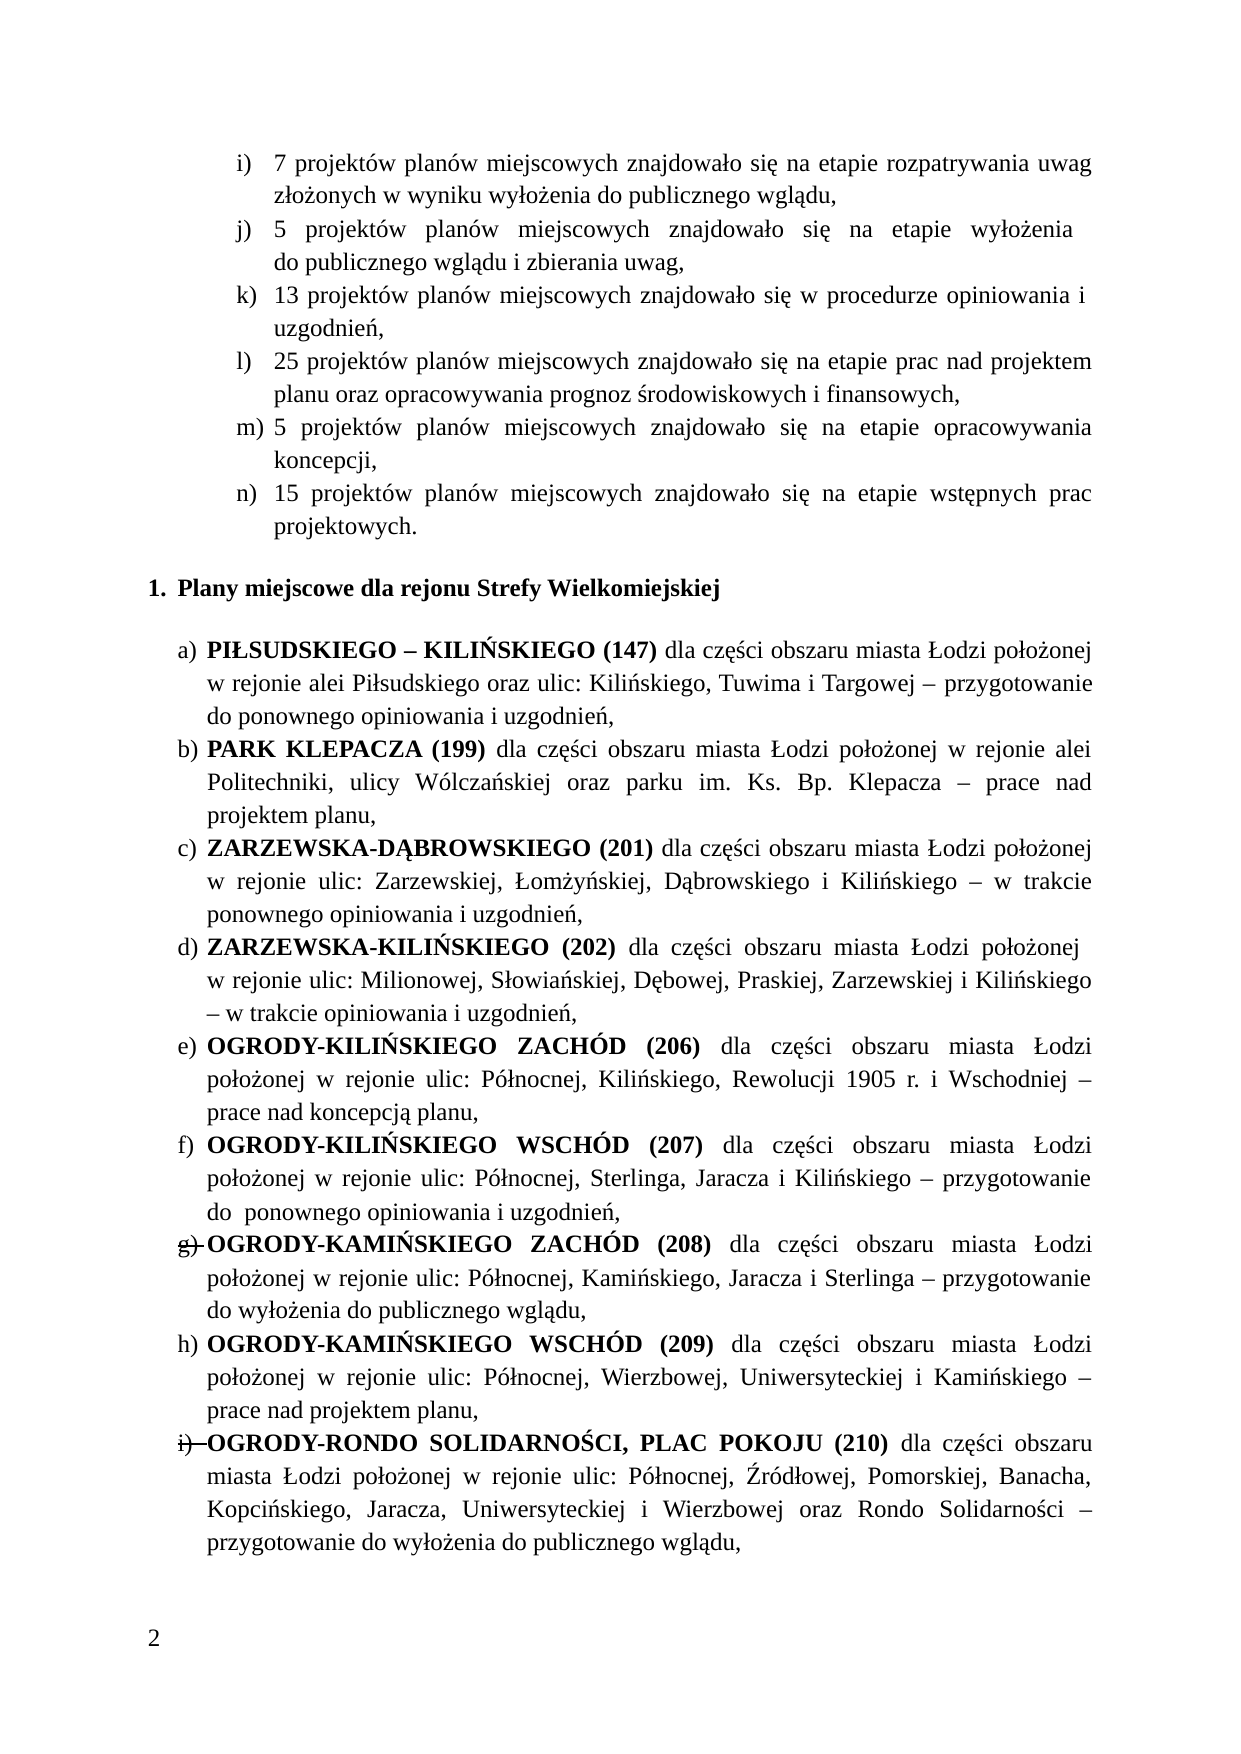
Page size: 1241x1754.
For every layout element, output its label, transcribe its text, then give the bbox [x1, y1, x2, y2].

list OGRODY-KILIŃSKIEGO ZACHÓD (206) dla części obszaru miasta Łodzi położonej w rejonie ulic: Północnej, Kilińskiego, Rewolucji 1905 r. i Wschodniej – prace nad koncepcją planu, [177, 1031, 1093, 1126]
list 25 projektów planów miejscowych znajdowało się na etapie prac nad projektem planu oraz opracowywania prognoz środowiskowych i finansowych, [236, 346, 1093, 407]
list 5 projektów planów miejscowych znajdowało się na etapie wyłożenia do publicznego wglądu i zbierania uwag, [236, 214, 1093, 275]
list OGRODY-RONDO SOLIDARNOŚCI, PLAC POKOJU (210) dla części obszaru miasta Łodzi położonej w rejonie ulic: Północnej, Źródłowej, Pomorskiej, Banacha, Kopcińskiego, Jaracza, Uniwersyteckiej i Wierzbowej oraz Rondo Solidarności –przygotowanie do wyłożenia do publicznego wglądu, [177, 1428, 1093, 1556]
list ZARZEWSKA-KILIŃSKIEGO (202) dla części obszaru miasta Łodzi położonej w rejonie ulic: Milionowej, Słowiańskiej, Dębowej, Praskiej, Zarzewskiej i Kilińskiego – w trakcie opiniowania i uzgodnień, [177, 932, 1093, 1027]
list OGRODY-KAMIŃSKIEGO ZACHÓD (208) dla części obszaru miasta Łodzi położonej w rejonie ulic: Północnej, Kamińskiego, Jaracza i Sterlinga – przygotowanie do wyłożenia do publicznego wglądu, [177, 1229, 1093, 1324]
list Plany miejscowe dla rejonu Strefy Wielkomiejskiej [148, 573, 1093, 602]
list 15 projektów planów miejscowych znajdowało się na etapie wstępnych prac projektowych. [236, 478, 1093, 539]
list PIŁSUDSKIEGO – KILIŃSKIEGO (147) dla części obszaru miasta Łodzi położonej w rejonie alei Piłsudskiego oraz ulic: Kilińskiego, Tuwima i Targowej – przygotowanie do ponownego opiniowania i uzgodnień, [177, 635, 1093, 730]
list 5 projektów planów miejscowych znajdowało się na etapie opracowywania koncepcji, [236, 412, 1093, 473]
list 13 projektów planów miejscowych znajdowało się w procedurze opiniowania i uzgodnień, [236, 280, 1093, 341]
list PARK KLEPACZA (199) dla części obszaru miasta Łodzi położonej w rejonie alei Politechniki, ulicy Wólczańskiej oraz parku im. Ks. Bp. Klepacza – prace nad projektem planu, [177, 734, 1093, 829]
list ZARZEWSKA-DĄBROWSKIEGO (201) dla części obszaru miasta Łodzi położonej w rejonie ulic: Zarzewskiej, Łomżyńskiej, Dąbrowskiego i Kilińskiego – w trakcie ponownego opiniowania i uzgodnień, [177, 833, 1093, 928]
list OGRODY-KAMIŃSKIEGO WSCHÓD (209) dla części obszaru miasta Łodzi położonej w rejonie ulic: Północnej, Wierzbowej, Uniwersyteckiej i Kamińskiego – prace nad projektem planu, [177, 1329, 1093, 1423]
list 7 projektów planów miejscowych znajdowało się na etapie rozpatrywania uwag złożonych w wyniku wyłożenia do publicznego wglądu, [236, 148, 1093, 209]
list OGRODY-KILIŃSKIEGO WSCHÓD (207) dla części obszaru miasta Łodzi położonej w rejonie ulic: Północnej, Sterlinga, Jaracza i Kilińskiego – przygotowanie do ponownego opiniowania i uzgodnień, [177, 1131, 1093, 1225]
